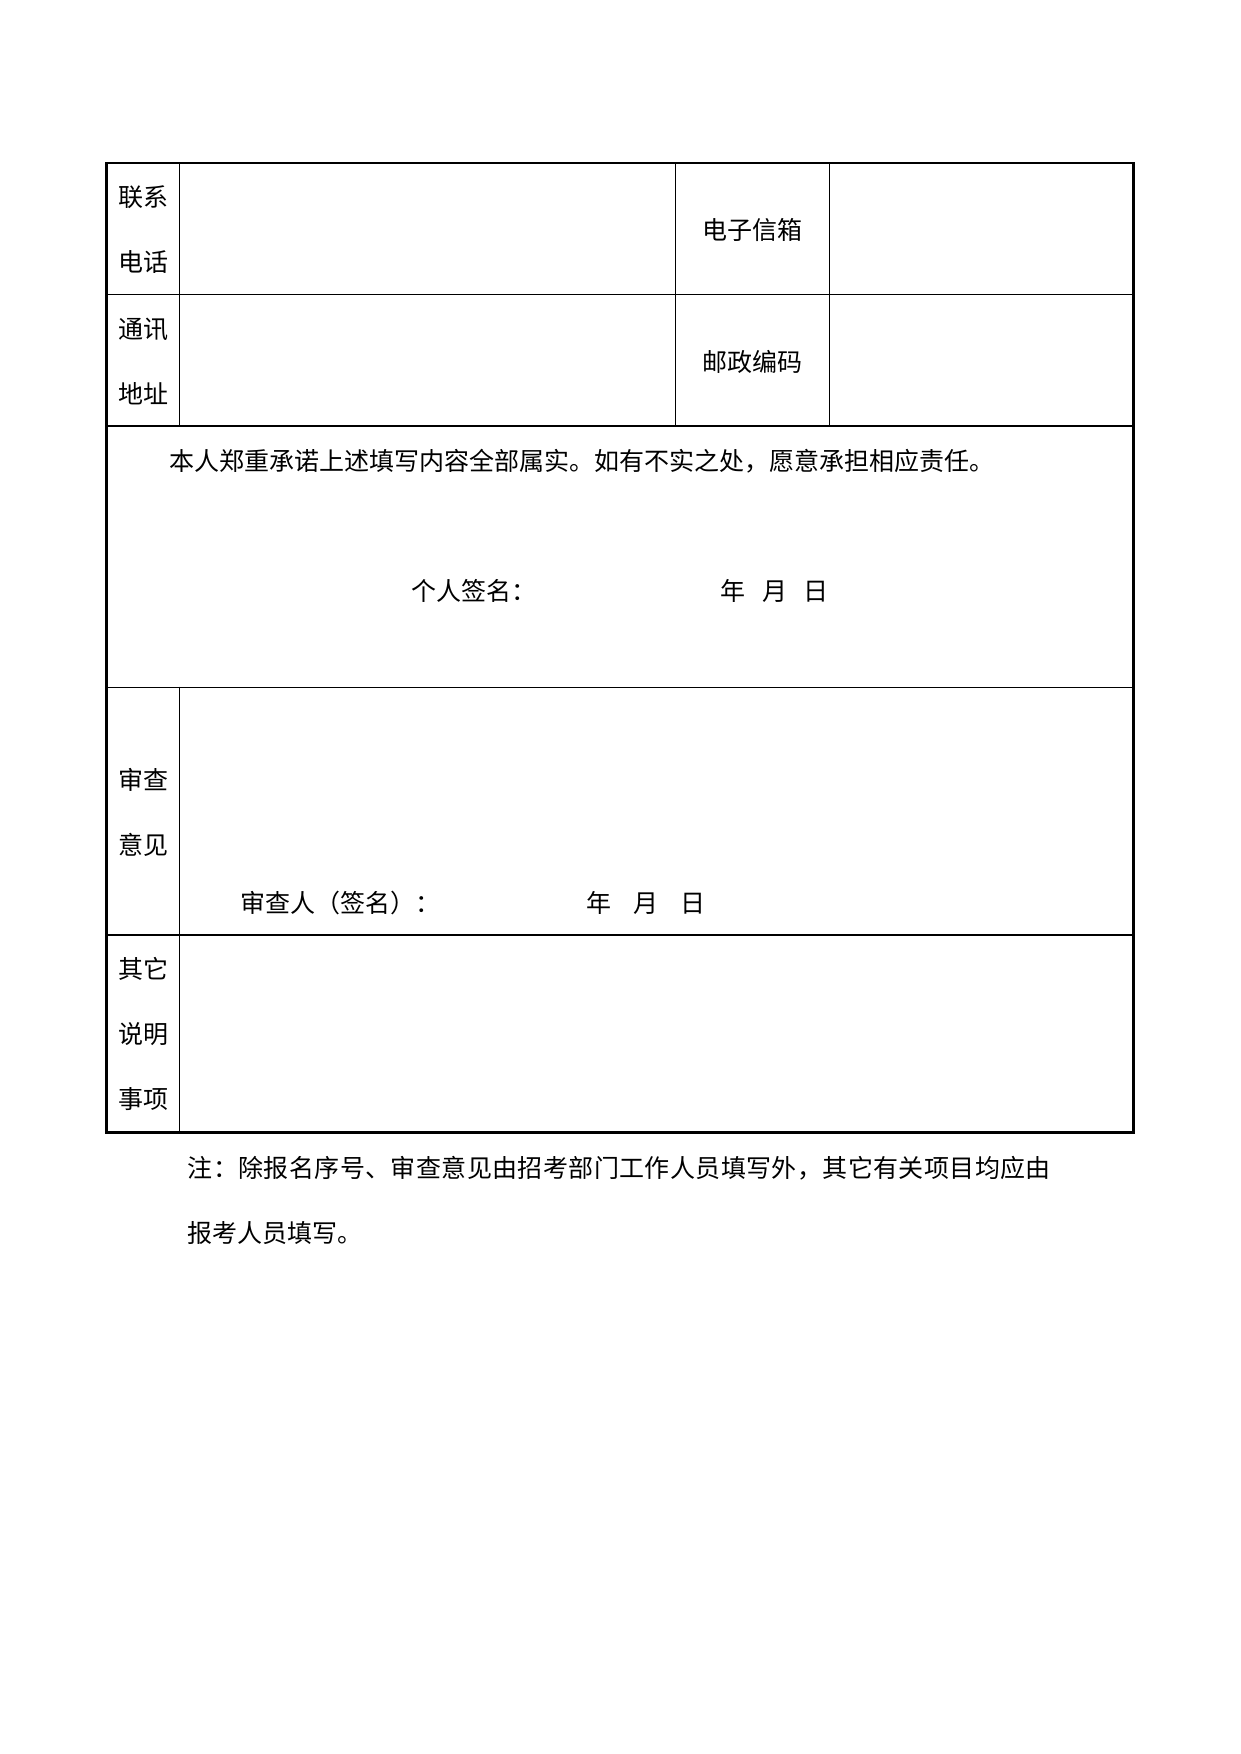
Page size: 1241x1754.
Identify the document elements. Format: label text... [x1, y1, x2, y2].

table_cell [180, 295, 675, 425]
table_cell 本人郑重承诺上述填写内容全部属实。如有不实之处，愿意承担相应责任。 个人签名： 年 月 日 [108, 427, 1132, 687]
table_cell 邮政编码 [676, 295, 829, 425]
table_cell [180, 164, 675, 293]
table_cell [180, 936, 1132, 1131]
table_cell 审查人（签名）： 年 月 日 [180, 688, 1132, 934]
table_cell [830, 164, 1132, 293]
table_cell [830, 295, 1132, 425]
text 注：除报名序号、审查意见由招考部门工作人员填写外，其它有关项目均应由报考人员填写。 [187, 1134, 1053, 1264]
table_cell 电子信箱 [676, 164, 829, 293]
table_cell 其它 说明 事项 [108, 936, 179, 1131]
table_cell 审查 意见 [108, 688, 179, 934]
table_cell 联系 电话 [108, 164, 179, 293]
table_cell 通讯 地址 [108, 295, 179, 425]
